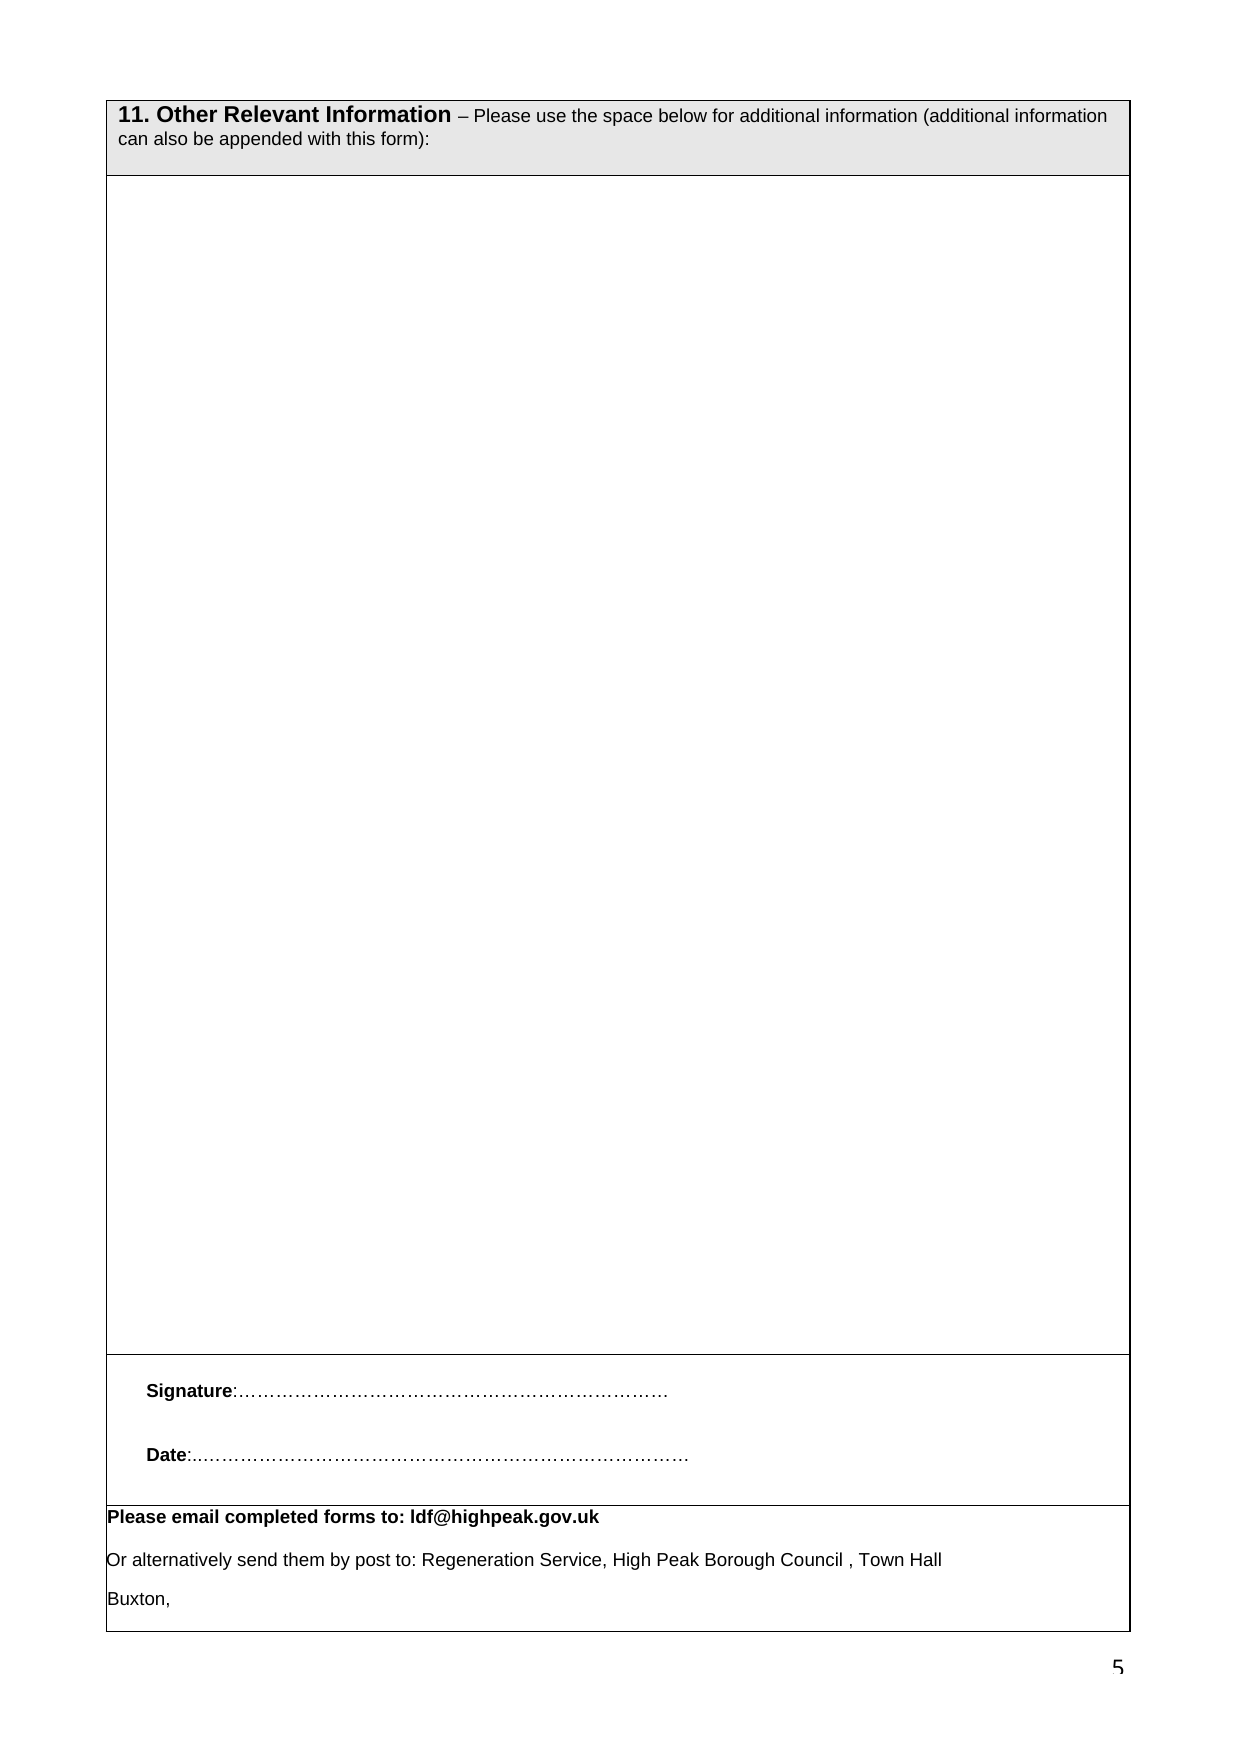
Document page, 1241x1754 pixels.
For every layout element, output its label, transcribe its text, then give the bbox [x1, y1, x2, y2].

table_cell Please email completed forms to: ldf@highpeak.gov.uk Or alternatively send them by post to: Regeneration Service, High Peak Borough Council , Town Hall Buxton, [107, 1506, 1129, 1631]
table_cell Signature:…………………………………………………………… Date:..…………………………………………………………………… [107, 1355, 1129, 1504]
table_cell [107, 176, 1129, 1353]
table_header 11. Other Relevant Information – Please use the space below for additional information (additional information can also be appended with this form): [107, 101, 1129, 175]
